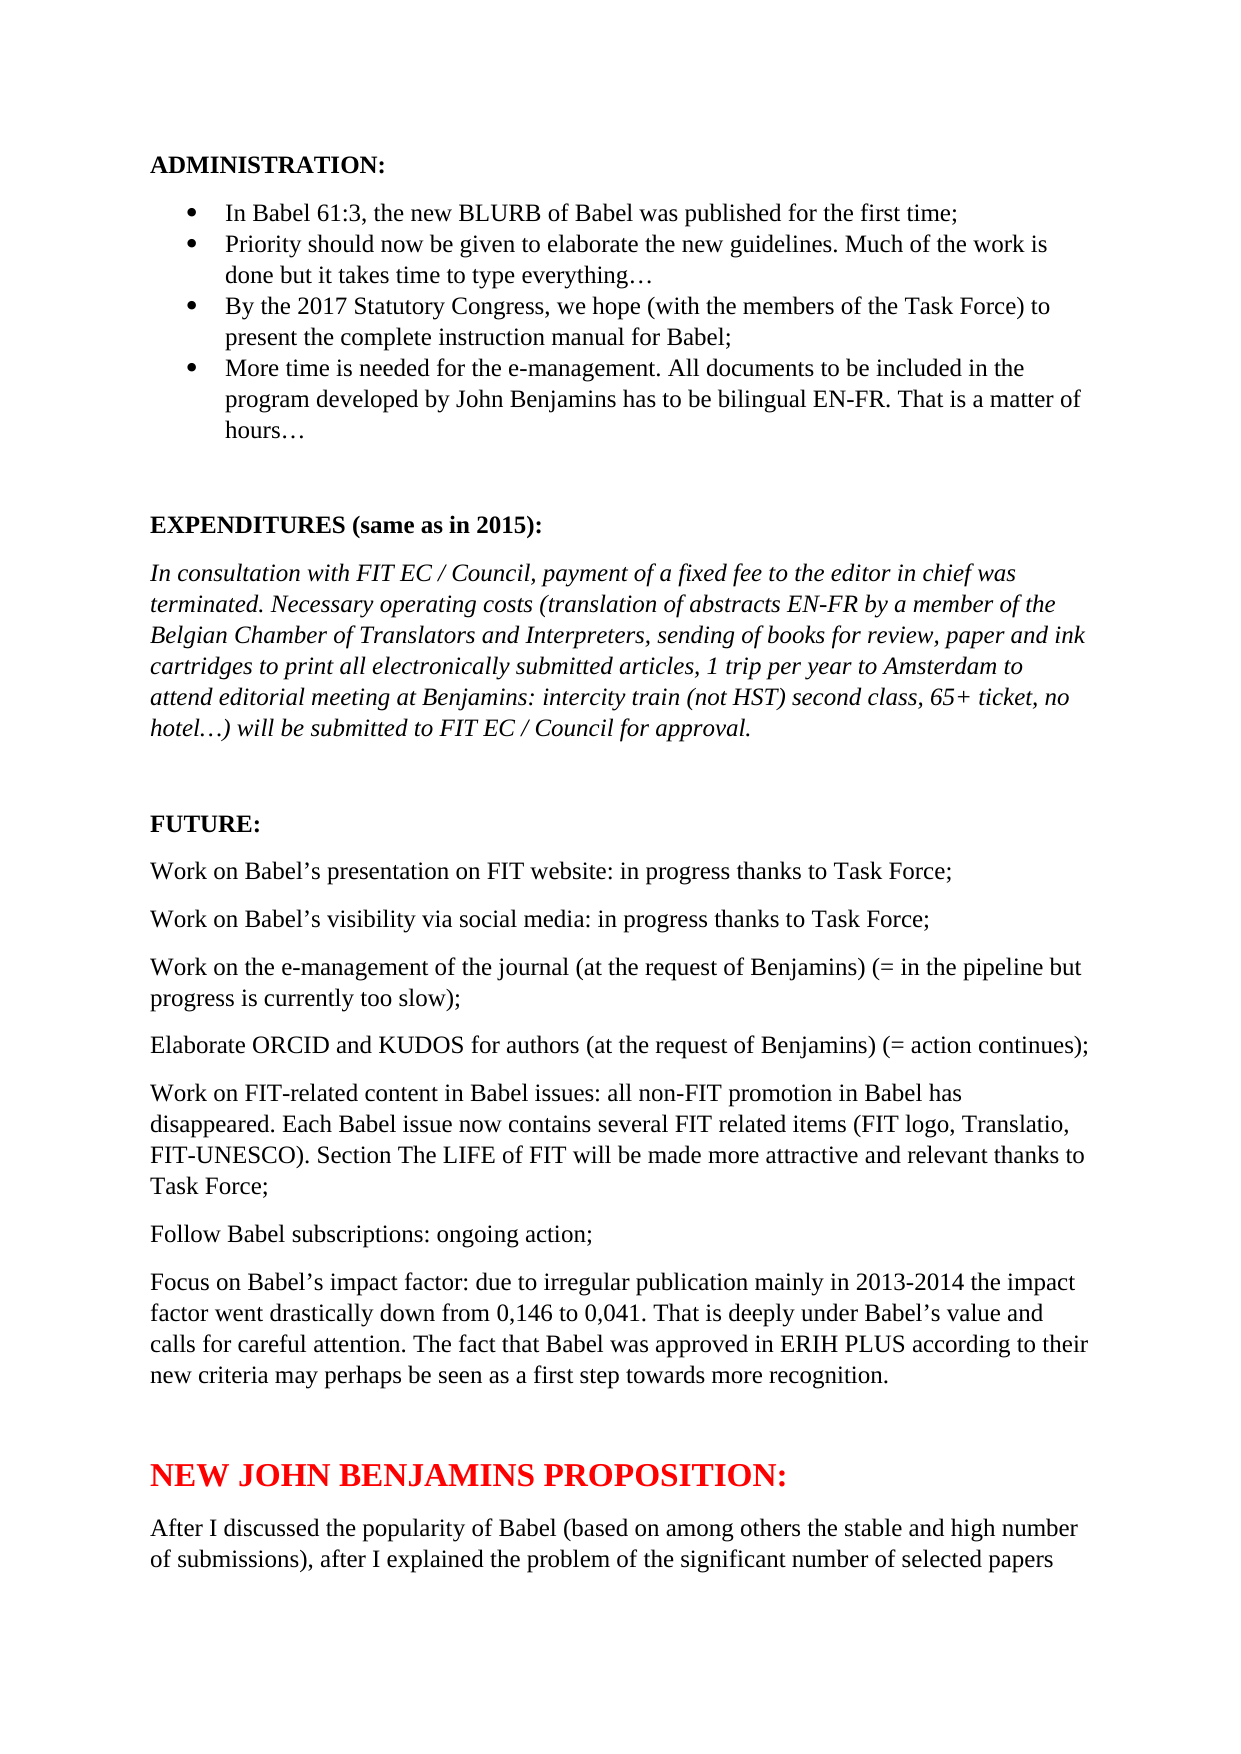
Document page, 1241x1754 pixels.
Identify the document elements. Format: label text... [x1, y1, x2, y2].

list More time is needed for the e-management. All documents to be included in the program developed by John Benjamins has to be bilingual EN-FR. That is a matter of hours… [187, 353, 1090, 444]
text NEW JOHN BENJAMINS PROPOSITION: [150, 1455, 1090, 1494]
text EXPENDITURES (same as in 2015): [150, 510, 1090, 539]
text Work on FIT-related content in Babel issues: all non-FIT promotion in Babel has disappeared. Each Babel issue now contains several FIT related items (FIT logo, Translatio, FIT-UNESCO). Section The LIFE of FIT will be made more attractive and relevant thanks to Task Force; [150, 1078, 1090, 1200]
list By the 2017 Statutory Congress, we hope (with the members of the Task Force) to present the complete instruction manual for Babel; [187, 291, 1090, 351]
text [150, 1513, 1090, 1573]
text Work on the e-management of the journal (at the request of Benjamins) (= in the pipeline but progress is currently too slow); [150, 952, 1090, 1012]
text Work on Babel’s visibility via social media: in progress thanks to Task Force; [150, 904, 1090, 933]
text ADMINISTRATION: [150, 150, 1090, 179]
text Follow Babel subscriptions: ongoing action; [150, 1219, 1090, 1248]
list Priority should now be given to elaborate the new guidelines. Much of the work is done but it takes time to type everything… [187, 229, 1090, 288]
text Focus on Babel’s impact factor: due to irregular publication mainly in 2013-2014 the impact factor went drastically down from 0,146 to 0,041. That is deeply under Babel’s value and calls for careful attention. The fact that Babel was approved in ERIH PLUS according to their new criteria may perhaps be seen as a first step towards more recognition. [150, 1267, 1090, 1389]
text FUTURE: [150, 809, 1090, 837]
list In Babel 61:3, the new BLURB of Babel was published for the first time; [187, 198, 1090, 226]
text Work on Babel’s presentation on FIT website: in progress thanks to Task Force; [150, 856, 1090, 885]
text Elaborate ORCID and KUDOS for authors (at the request of Benjamins) (= action continues); [150, 1031, 1090, 1059]
text In consultation with FIT EC / Council, payment of a fixed fee to the editor in chief was terminated. Necessary operating costs (translation of abstracts EN-FR by a member of the Belgian Chamber of Translators and Interpreters, sending of books for review, paper and ink cartridges to print all electronically submitted articles, 1 trip per year to Amsterdam to attend editorial meeting at Benjamins: intercity train (not HST) second class, 65+ ticket, no hotel…) will be submitted to FIT EC / Council for approval. [150, 558, 1090, 742]
